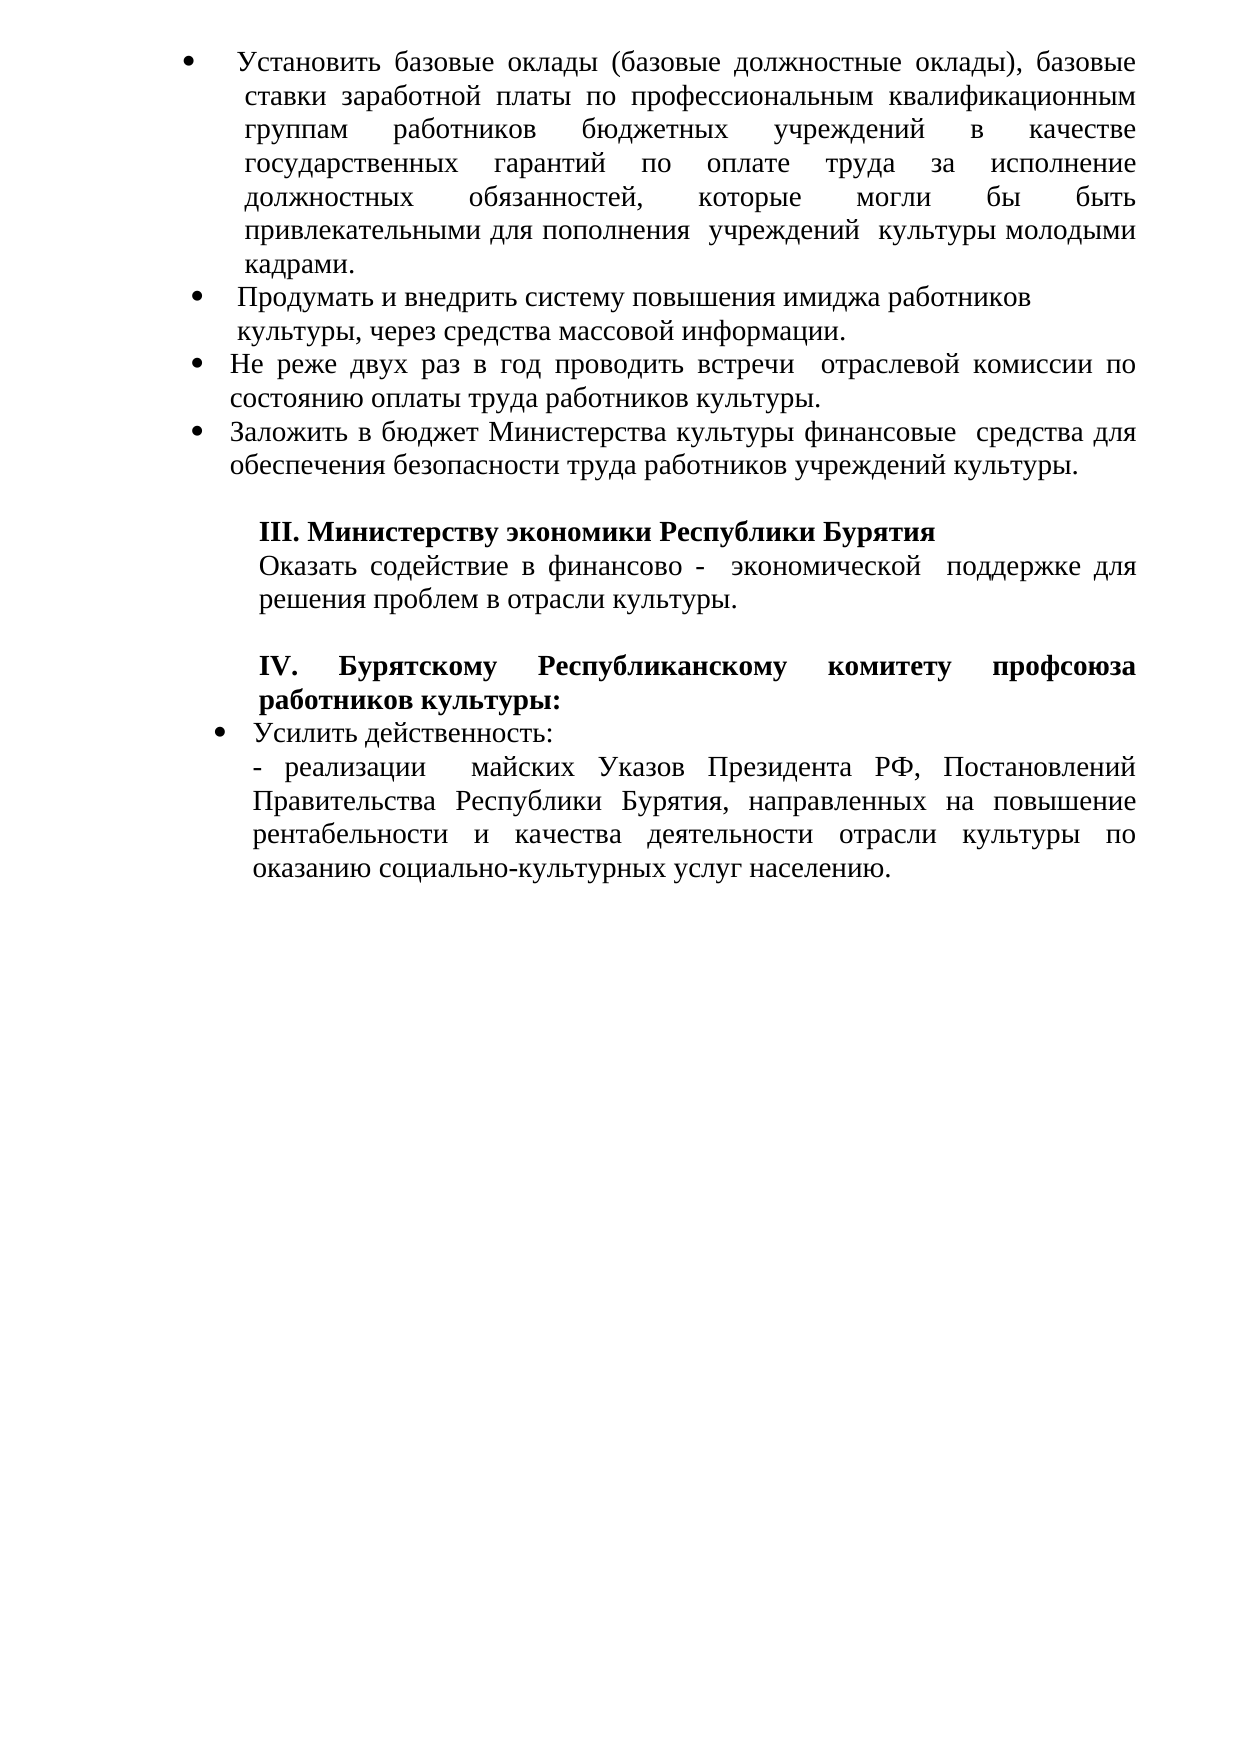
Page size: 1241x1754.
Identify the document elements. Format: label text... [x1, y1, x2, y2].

list Заложить в бюджет Министерства культуры финансовые средства для обеспечения безопасности труда работников учреждений культуры. [192, 414, 1137, 481]
list Установить базовые оклады (базовые должностные оклады), базовые ставки заработной платы по профессиональным квалификационным группам работников бюджетных учреждений в качестве государственных гарантий по оплате труда за исполнение должностных обязанностей, которые могли бы быть привлекательными для пополнения учреждений культуры молодыми кадрами. [183, 44, 1137, 279]
list - реализации майских Указов Президента РФ, Постановлений Правительства Республики Бурятия, направленных на повышение рентабельности и качества деятельности отрасли культуры по оказанию социально-культурных услуг населению. [252, 749, 1137, 883]
list Оказать содействие в финансово - экономической поддержке для решения проблем в отрасли культуры. [258, 548, 1137, 615]
list III. Министерству экономики Республики Бурятия [258, 514, 1137, 548]
list Усилить действенность: [215, 716, 1137, 749]
list Не реже двух раз в год проводить встречи отраслевой комиссии по состоянию оплаты труда работников культуры. [192, 346, 1137, 414]
list культуры, через средства массовой информации. [229, 313, 1137, 346]
list Продумать и внедрить систему повышения имиджа работников [192, 279, 1137, 313]
list IV. Бурятскому Республиканскому комитету профсоюза работников культуры: [258, 648, 1137, 716]
